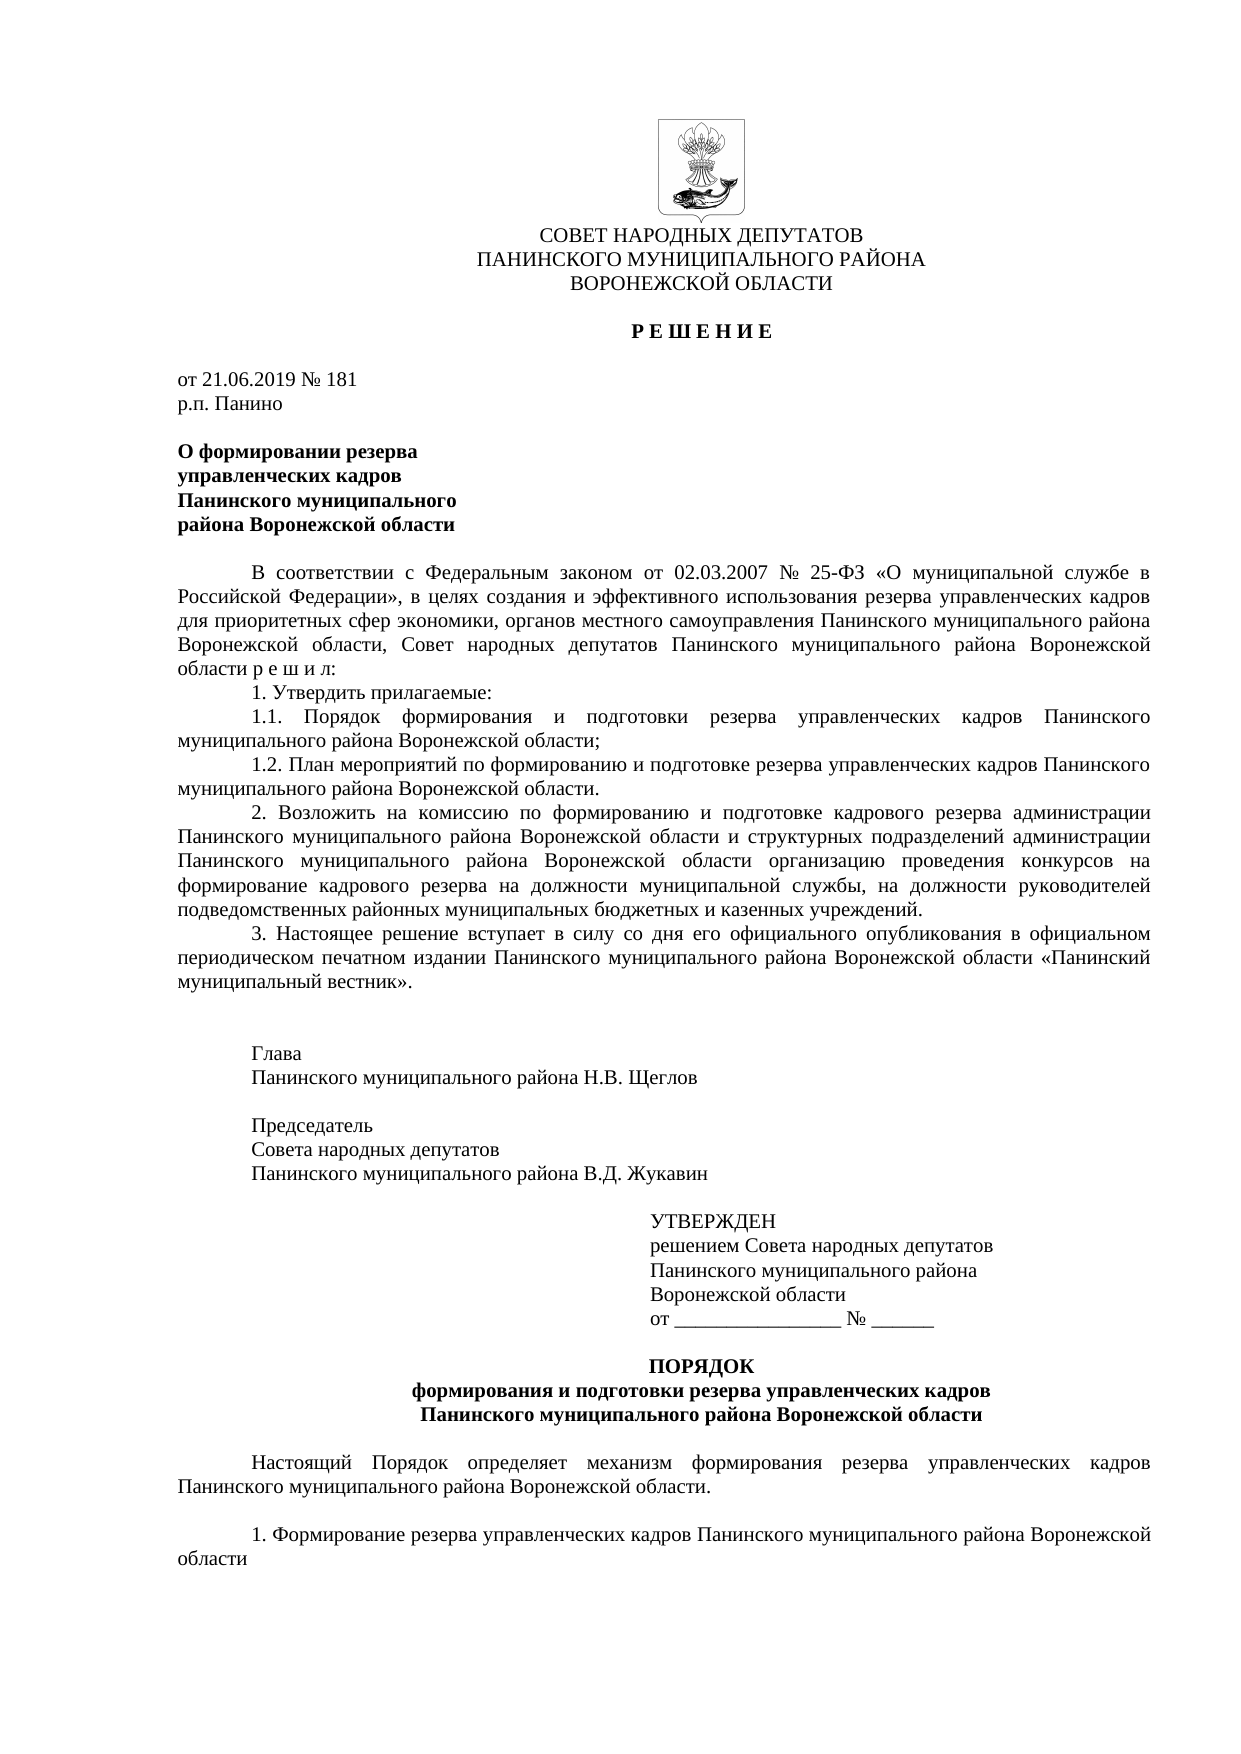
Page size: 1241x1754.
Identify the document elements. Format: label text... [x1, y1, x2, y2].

text 1. Формирование резерва управленческих кадров Панинского муниципального района Воронежской области [177, 1522, 1152, 1570]
text 1.2. План мероприятий по формированию и подготовке резерва управленческих кадров Панинского муниципального района Воронежской области. [177, 752, 1152, 800]
text формирования и подготовки резерва управленческих кадров [177, 1378, 1152, 1402]
text Панинского муниципального района Н.В. Щеглов [177, 1065, 1152, 1089]
picture [657, 118, 745, 223]
text Панинского муниципального района В.Д. Жукавин [177, 1161, 1152, 1185]
text Совета народных депутатов [177, 1137, 1152, 1161]
text решением Совета народных депутатов [650, 1233, 1152, 1257]
subtitle ВОРОНЕЖСКОЙ ОБЛАСТИ [177, 271, 1152, 295]
text района Воронежской области [177, 512, 1152, 536]
text 1.1. Порядок формирования и подготовки резерва управленческих кадров Панинского муниципального района Воронежской области; [177, 704, 1152, 752]
subtitle СОВЕТ НАРОДНЫХ ДЕПУТАТОВ [177, 223, 1152, 247]
text Панинского муниципального [177, 487, 1152, 512]
text Председатель [177, 1113, 1152, 1137]
text 2. Возложить на комиссию по формированию и подготовке кадрового резерва администрации Панинского муниципального района Воронежской области и структурных подразделений администрации Панинского муниципального района Воронежской области организацию проведения конкурсов на формирование кадрового резерва на должности муниципальной службы, на должности руководителей подведомственных районных муниципальных бюджетных и казенных учреждений. [177, 800, 1152, 921]
text В соответствии с Федеральным законом от 02.03.2007 № 25-ФЗ «О муниципальной службе в Российской Федерации», в целях создания и эффективного использования резерва управленческих кадров для приоритетных сфер экономики, органов местного самоуправления Панинского муниципального района Воронежской области, Совет народных депутатов Панинского муниципального района Воронежской области р е ш и л: [177, 560, 1152, 680]
subtitle Р Е Ш Е Н И Е [177, 319, 1152, 343]
text Воронежской области [650, 1282, 1152, 1306]
text ПОРЯДОК [177, 1354, 1152, 1378]
subtitle ПАНИНСКОГО МУНИЦИПАЛЬНОГО РАЙОНА [177, 247, 1152, 271]
text Панинского муниципального района Воронежской области [177, 1402, 1152, 1426]
text УТВЕРЖДЕН [650, 1209, 1152, 1233]
text управленческих кадров [177, 463, 1152, 487]
text Панинского муниципального района [650, 1257, 1152, 1282]
text Настоящий Порядок определяет механизм формирования резерва управленческих кадров Панинского муниципального района Воронежской области. [177, 1450, 1152, 1498]
text от 21.06.2019 № 181 [177, 367, 1152, 391]
text р.п. Панино [177, 391, 1152, 415]
text Глава [177, 1041, 1152, 1065]
text О формировании резерва [177, 439, 1152, 463]
text от ________________ № ______ [650, 1306, 1152, 1330]
text 1. Утвердить прилагаемые: [177, 680, 1152, 704]
text 3. Настоящее решение вступает в силу со дня его официального опубликования в официальном периодическом печатном издании Панинского муниципального района Воронежской области «Панинский муниципальный вестник». [177, 921, 1152, 993]
